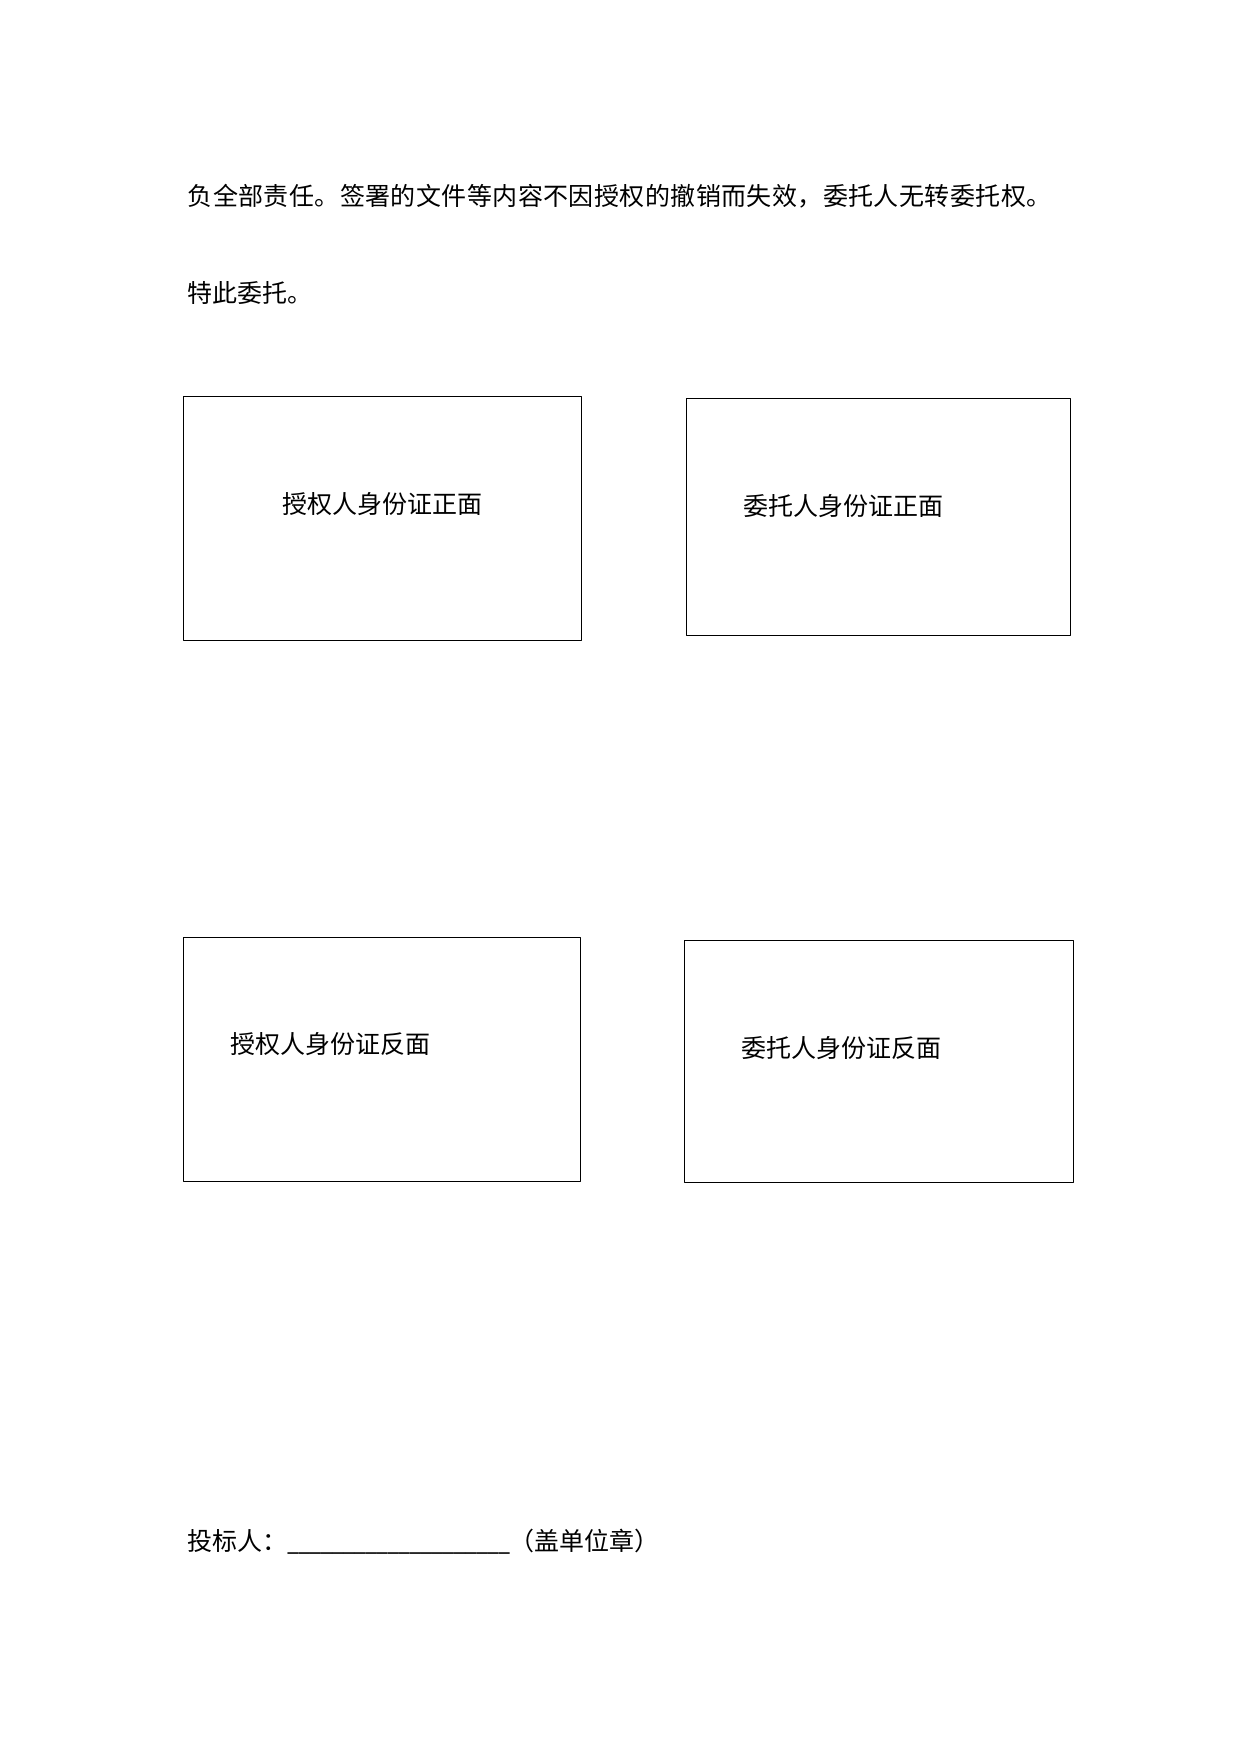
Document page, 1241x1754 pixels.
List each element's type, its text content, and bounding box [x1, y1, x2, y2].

text 投标人：____________________（盖单位章） [187, 1507, 1053, 1572]
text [187, 162, 1053, 324]
